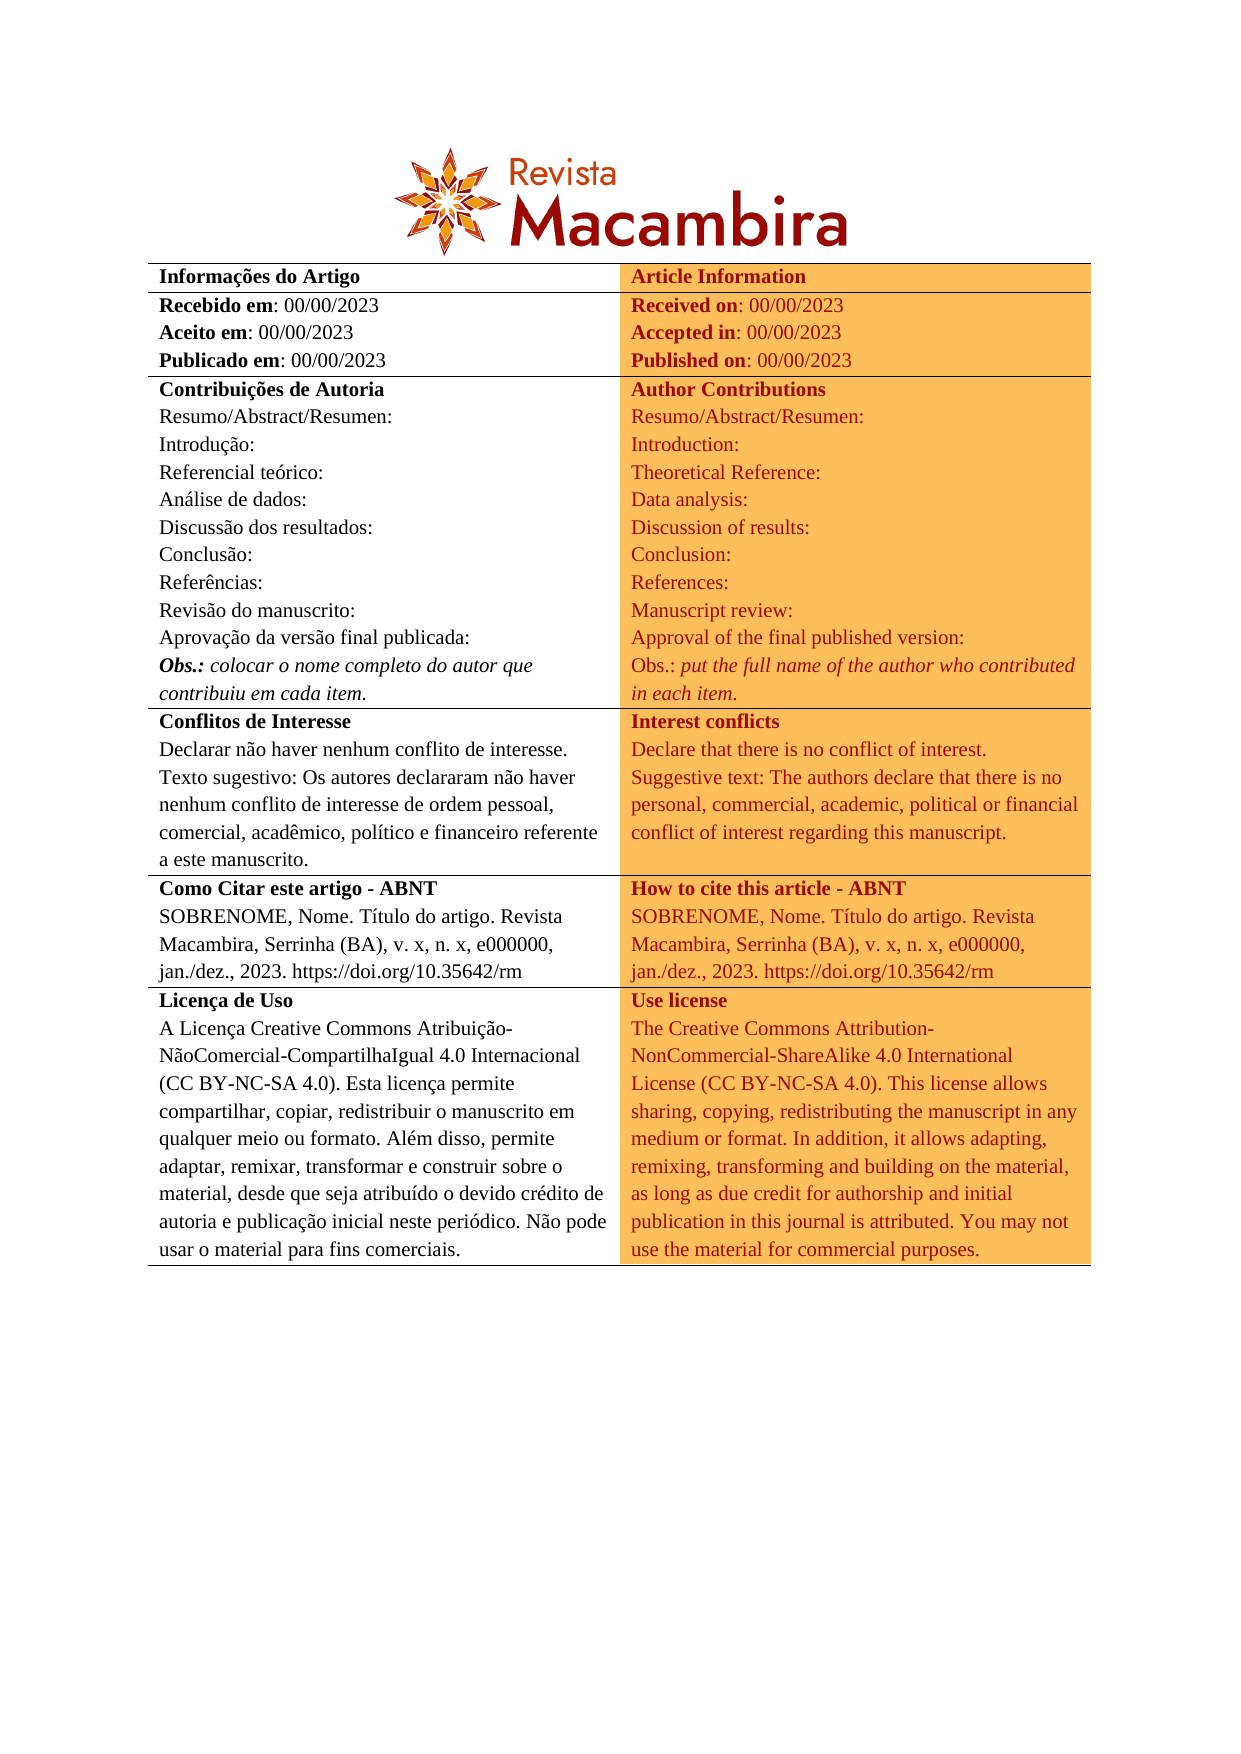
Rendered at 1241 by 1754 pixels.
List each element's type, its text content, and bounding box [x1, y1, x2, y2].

table_header [148, 148, 1091, 263]
table_cell Conflitos de Interesse Declarar não haver nenhum conflito de interesse. Texto sugestivo: Os autores declararam não haver nenhum conflito de interesse de ordem pessoal, comercial, acadêmico, político e financeiro referente a este manuscrito. [148, 709, 619, 875]
table_cell Licença de Uso A Licença Creative Commons Atribuição-NãoComercial-CompartilhaIgual 4.0 Internacional (CC BY-NC-SA 4.0). Esta licença permite compartilhar, copiar, redistribuir o manuscrito em qualquer meio ou formato. Além disso, permite adaptar, remixar, transformar e construir sobre o material, desde que seja atribuído o devido crédito de autoria e publicação inicial neste periódico. Não pode usar o material para fins comerciais. [148, 988, 619, 1264]
table_cell Informações do Artigo [148, 264, 619, 292]
table_cell Article Information [620, 264, 1091, 292]
table_cell How to cite this article - ABNT SOBRENOME, Nome. Título do artigo. Revista Macambira, Serrinha (BA), v. x, n. x, e000000, jan./dez., 2023. https://doi.org/10.35642/rm [620, 876, 1091, 987]
picture [379, 147, 861, 259]
table_cell Received on: 00/00/2023 Accepted in: 00/00/2023 Published on: 00/00/2023 [620, 293, 1091, 376]
table_cell Contribuições de Autoria Resumo/Abstract/Resumen: Introdução: Referencial teórico: Análise de dados: Discussão dos resultados: Conclusão: Referências: Revisão do manuscrito: Aprovação da versão final publicada: Obs.: colocar o nome completo do autor que contribuiu em cada item. [148, 377, 619, 708]
table_cell Use license The Creative Commons Attribution-NonCommercial-ShareAlike 4.0 International License (CC BY-NC-SA 4.0). This license allows sharing, copying, redistributing the manuscript in any medium or format. In addition, it allows adapting, remixing, transforming and building on the material, as long as due credit for authorship and initial publication in this journal is attributed. You may not use the material for commercial purposes. [620, 988, 1091, 1264]
table_cell Como Citar este artigo - ABNT SOBRENOME, Nome. Título do artigo. Revista Macambira, Serrinha (BA), v. x, n. x, e000000, jan./dez., 2023. https://doi.org/10.35642/rm [148, 876, 619, 987]
table_cell Author Contributions Resumo/Abstract/Resumen: Introduction: Theoretical Reference: Data analysis: Discussion of results: Conclusion: References: Manuscript review: Approval of the final published version: Obs.: put the full name of the author who contributed in each item. [620, 377, 1091, 708]
table_cell Interest conflicts Declare that there is no conflict of interest. Suggestive text: The authors declare that there is no personal, commercial, academic, political or financial conflict of interest regarding this manuscript. [620, 709, 1091, 875]
table_cell Recebido em: 00/00/2023 Aceito em: 00/00/2023 Publicado em: 00/00/2023 [148, 293, 619, 376]
